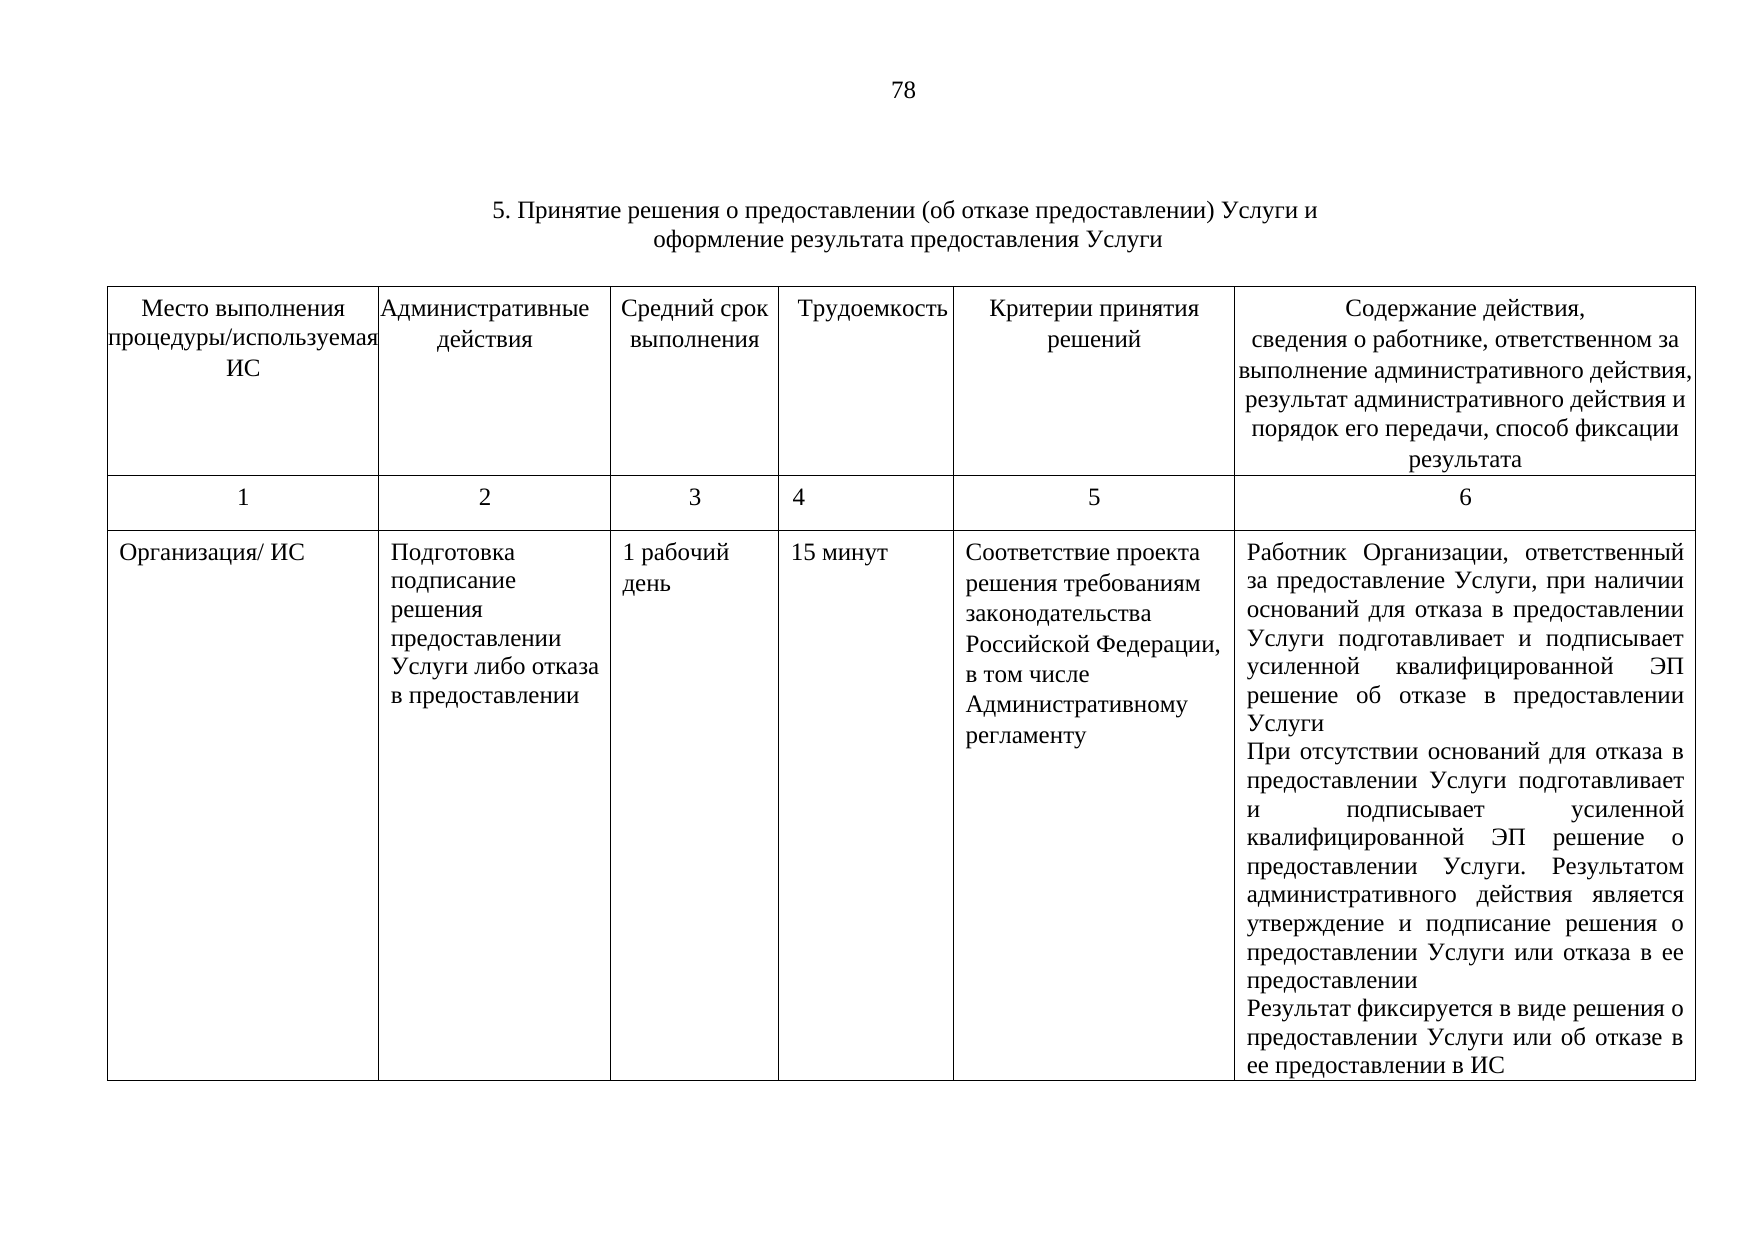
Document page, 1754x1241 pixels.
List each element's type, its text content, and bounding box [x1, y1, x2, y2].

table_header Средний срок выполнения [611, 287, 778, 475]
table_header Место выполнения процедуры/используемая ИС [108, 287, 378, 475]
table_cell 1 [108, 476, 378, 530]
table_header Административные действия [379, 287, 591, 475]
table_cell Соответствие проекта решения требованиям законодательства Российской Федерации, в том числе Административному регламенту [954, 531, 1234, 1079]
table_header [591, 287, 610, 475]
table_cell 5 [954, 476, 1234, 530]
table_header Содержание действия, сведения о работнике, ответственном за выполнение административного действия, результат административного действия и порядок его передачи, способ фиксации результата [1235, 287, 1695, 475]
table_cell 6 [1235, 476, 1695, 530]
table_header Критерии принятия решений [954, 287, 1234, 475]
text 5. Принятие решения о предоставлении (об отказе предоставлении) Услуги и оформление результата предоставления Услуги [118, 195, 1698, 253]
table_cell Работник Организации, ответственный за предоставление Услуги, при наличии оснований для отказа в предоставлении Услуги подготавливает и подписывает усиленной квалифицированной ЭП решение об отказе в предоставлении Услуги При отсутствии оснований для отказа в предоставлении Услуги подготавливает и подписывает усиленной квалифицированной ЭП решение о предоставлении Услуги. Результатом административного действия является утверждение и подписание решения о предоставлении Услуги или отказа в ее предоставлении Результат фиксируется в виде решения о предоставлении Услуги или об отказе в ее предоставлении в ИС [1235, 531, 1695, 1079]
table_cell Подготовка подписание решения предоставлении Услуги либо отказа в предоставлении [379, 531, 591, 1079]
table_cell [591, 476, 610, 530]
table_cell Организация/ ИС [108, 531, 378, 1079]
table_cell [591, 531, 610, 1079]
table_header Трудоемкость [779, 287, 953, 475]
table_cell 4 [779, 476, 953, 530]
table_cell 1 рабочий день [611, 531, 778, 1079]
table_cell 15 минут [779, 531, 953, 1079]
table_cell 3 [611, 476, 778, 530]
table_cell 2 [379, 476, 591, 530]
